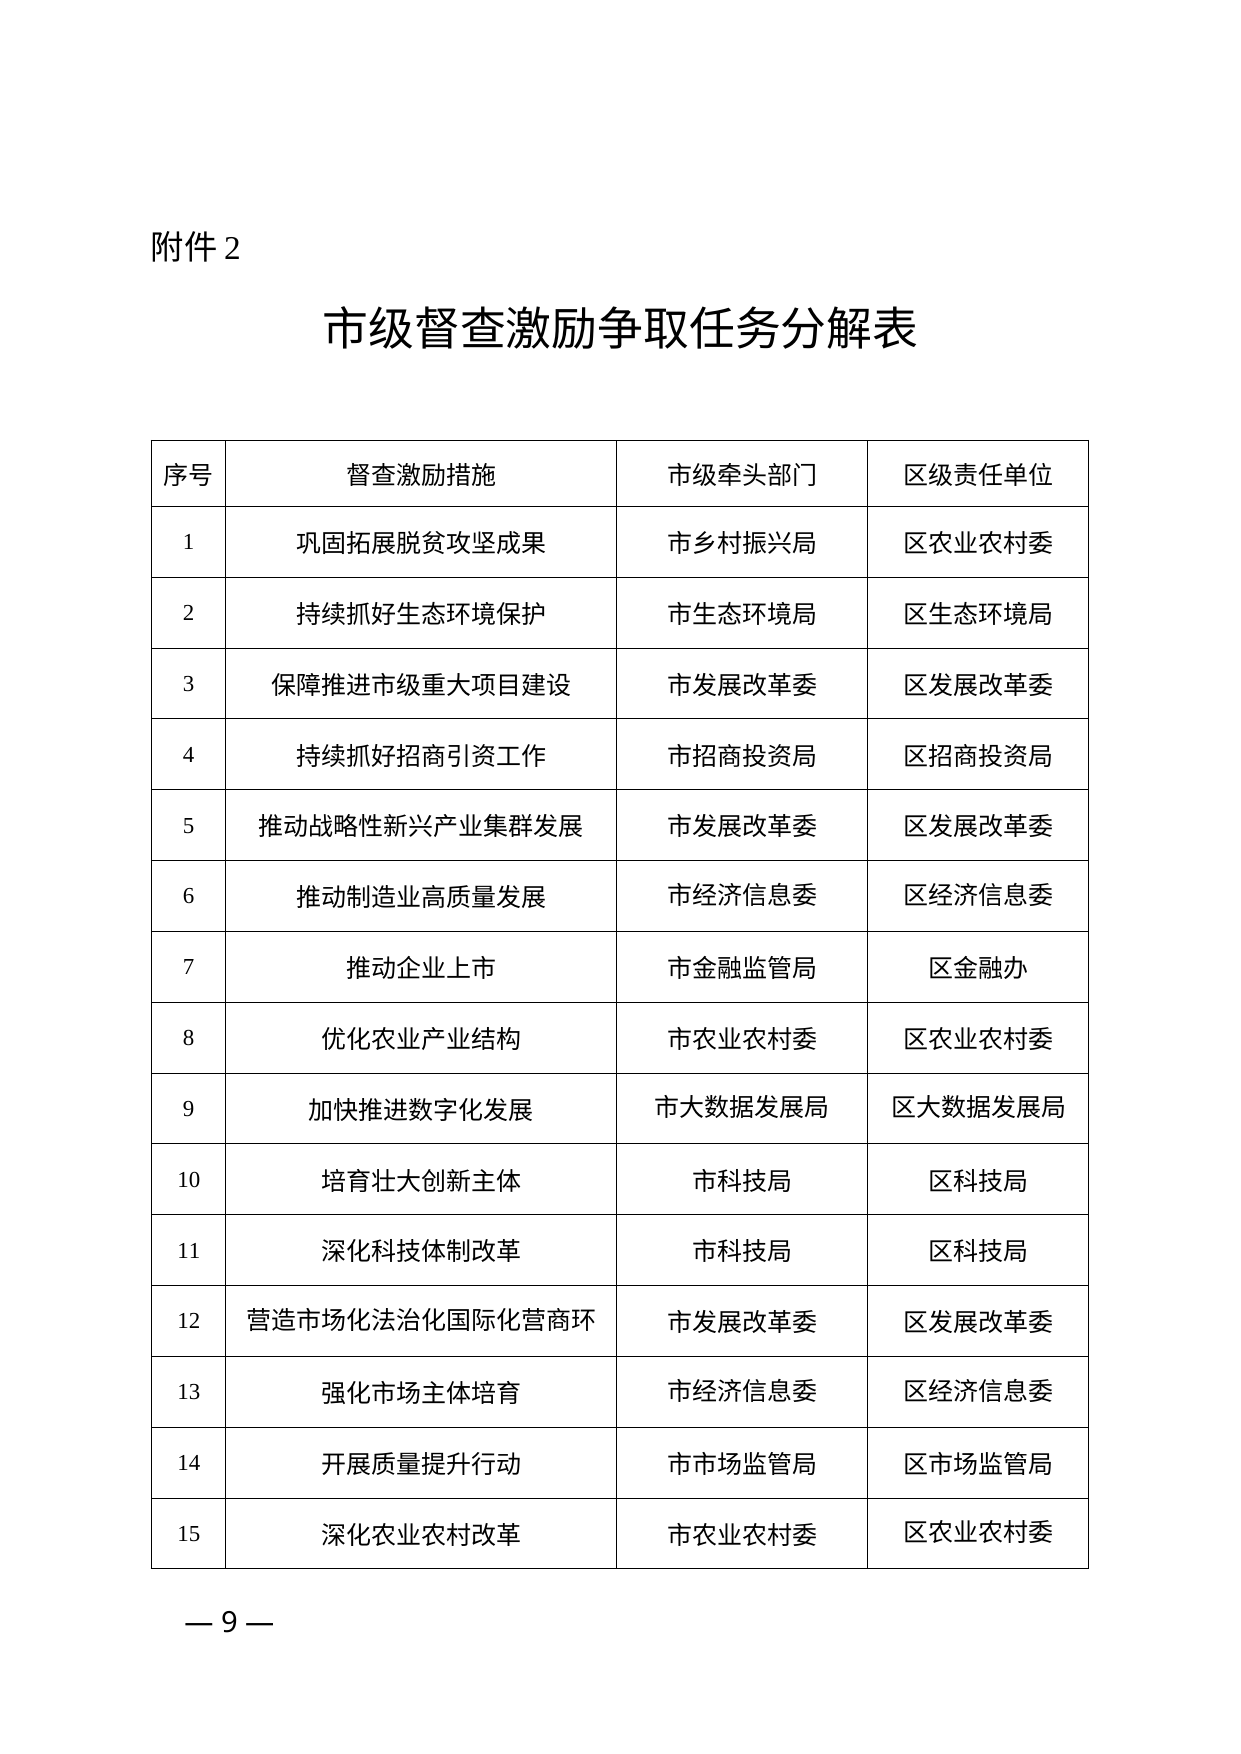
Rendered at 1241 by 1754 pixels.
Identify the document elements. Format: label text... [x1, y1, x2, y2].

table_cell 推动战略性新兴产业集群发展 [226, 790, 616, 860]
table_header 序号 [152, 441, 225, 506]
table_header 区级责任单位 [868, 441, 1088, 506]
table_cell 区科技局 [868, 1215, 1088, 1285]
table_cell 15 [152, 1499, 225, 1568]
table_cell 3 [152, 649, 225, 718]
table_cell 区生态环境局 [868, 578, 1088, 647]
table_cell 巩固拓展脱贫攻坚成果 [226, 507, 616, 577]
table_cell 市市场监管局 [617, 1428, 867, 1497]
table_cell 市经济信息委 市发展改革委 [617, 861, 867, 931]
text 市级督查激励争取任务分解表 [151, 277, 1089, 375]
table_cell 区经济信息委 区财政局 [868, 1357, 1088, 1427]
table_cell 9 [152, 1074, 225, 1143]
table_cell 区农业农村委 [868, 1003, 1088, 1072]
table_header 督查激励措施 [226, 441, 616, 506]
table_header 市级牵头部门 [617, 441, 867, 506]
table_cell 市发展改革委 [617, 790, 867, 860]
table_cell 区农业农村委 [868, 507, 1088, 577]
table_cell 持续抓好招商引资工作 [226, 719, 616, 789]
table_cell 市发展改革委 [617, 649, 867, 718]
table_cell 市生态环境局 [617, 578, 867, 647]
table_cell 深化农业农村改革 [226, 1499, 616, 1568]
table_cell 持续抓好生态环境保护 [226, 578, 616, 647]
table_cell 市农业农村委 [617, 1003, 867, 1072]
table_cell 区大数据发展局 区政务办 [868, 1074, 1088, 1143]
table_cell 5 [152, 790, 225, 860]
text 附件2 [151, 212, 1089, 277]
table_cell 8 [152, 1003, 225, 1072]
table_cell 保障推进市级重大项目建设 [226, 649, 616, 718]
table_cell 区农业农村委 [868, 1499, 1088, 1568]
table_cell 6 [152, 861, 225, 931]
table_cell 区发展改革委 [868, 649, 1088, 718]
table_cell 市经济信息委 市财政局 [617, 1357, 867, 1427]
table_cell 4 [152, 719, 225, 789]
table_cell 营造市场化法治化国际化营商环境 [226, 1286, 616, 1356]
table_cell 优化农业产业结构 [226, 1003, 616, 1072]
table_cell 区发展改革委 [868, 1286, 1088, 1356]
table_cell 市招商投资局 [617, 719, 867, 789]
table_cell 加快推进数字化发展 [226, 1074, 616, 1143]
table_cell 培育壮大创新主体 [226, 1144, 616, 1214]
table_cell 市乡村振兴局 [617, 507, 867, 577]
table_cell 强化市场主体培育 [226, 1357, 616, 1427]
table_cell 区金融办 [868, 932, 1088, 1002]
table_cell 11 [152, 1215, 225, 1285]
table_cell 1 [152, 507, 225, 577]
table_cell 区发展改革委 [868, 790, 1088, 860]
table_cell 推动制造业高质量发展 [226, 861, 616, 931]
table_cell 区市场监管局 [868, 1428, 1088, 1497]
table_cell 12 [152, 1286, 225, 1356]
table_cell 区招商投资局 [868, 719, 1088, 789]
table_cell 区科技局 [868, 1144, 1088, 1214]
table_cell 市科技局 [617, 1215, 867, 1285]
table_cell 市金融监管局 [617, 932, 867, 1002]
table_cell 市大数据发展局 市政府电子政务中心 [617, 1074, 867, 1143]
table_cell 推动企业上市 [226, 932, 616, 1002]
table_cell 开展质量提升行动 [226, 1428, 616, 1497]
table_cell 市发展改革委 [617, 1286, 867, 1356]
table_cell 深化科技体制改革 [226, 1215, 616, 1285]
table_cell 10 [152, 1144, 225, 1214]
table_cell 7 [152, 932, 225, 1002]
table_cell 2 [152, 578, 225, 647]
table_cell 市农业农村委 [617, 1499, 867, 1568]
table_cell 市科技局 [617, 1144, 867, 1214]
table_cell 14 [152, 1428, 225, 1497]
table_cell 区经济信息委 区发展改革委 [868, 861, 1088, 931]
table_cell 13 [152, 1357, 225, 1427]
